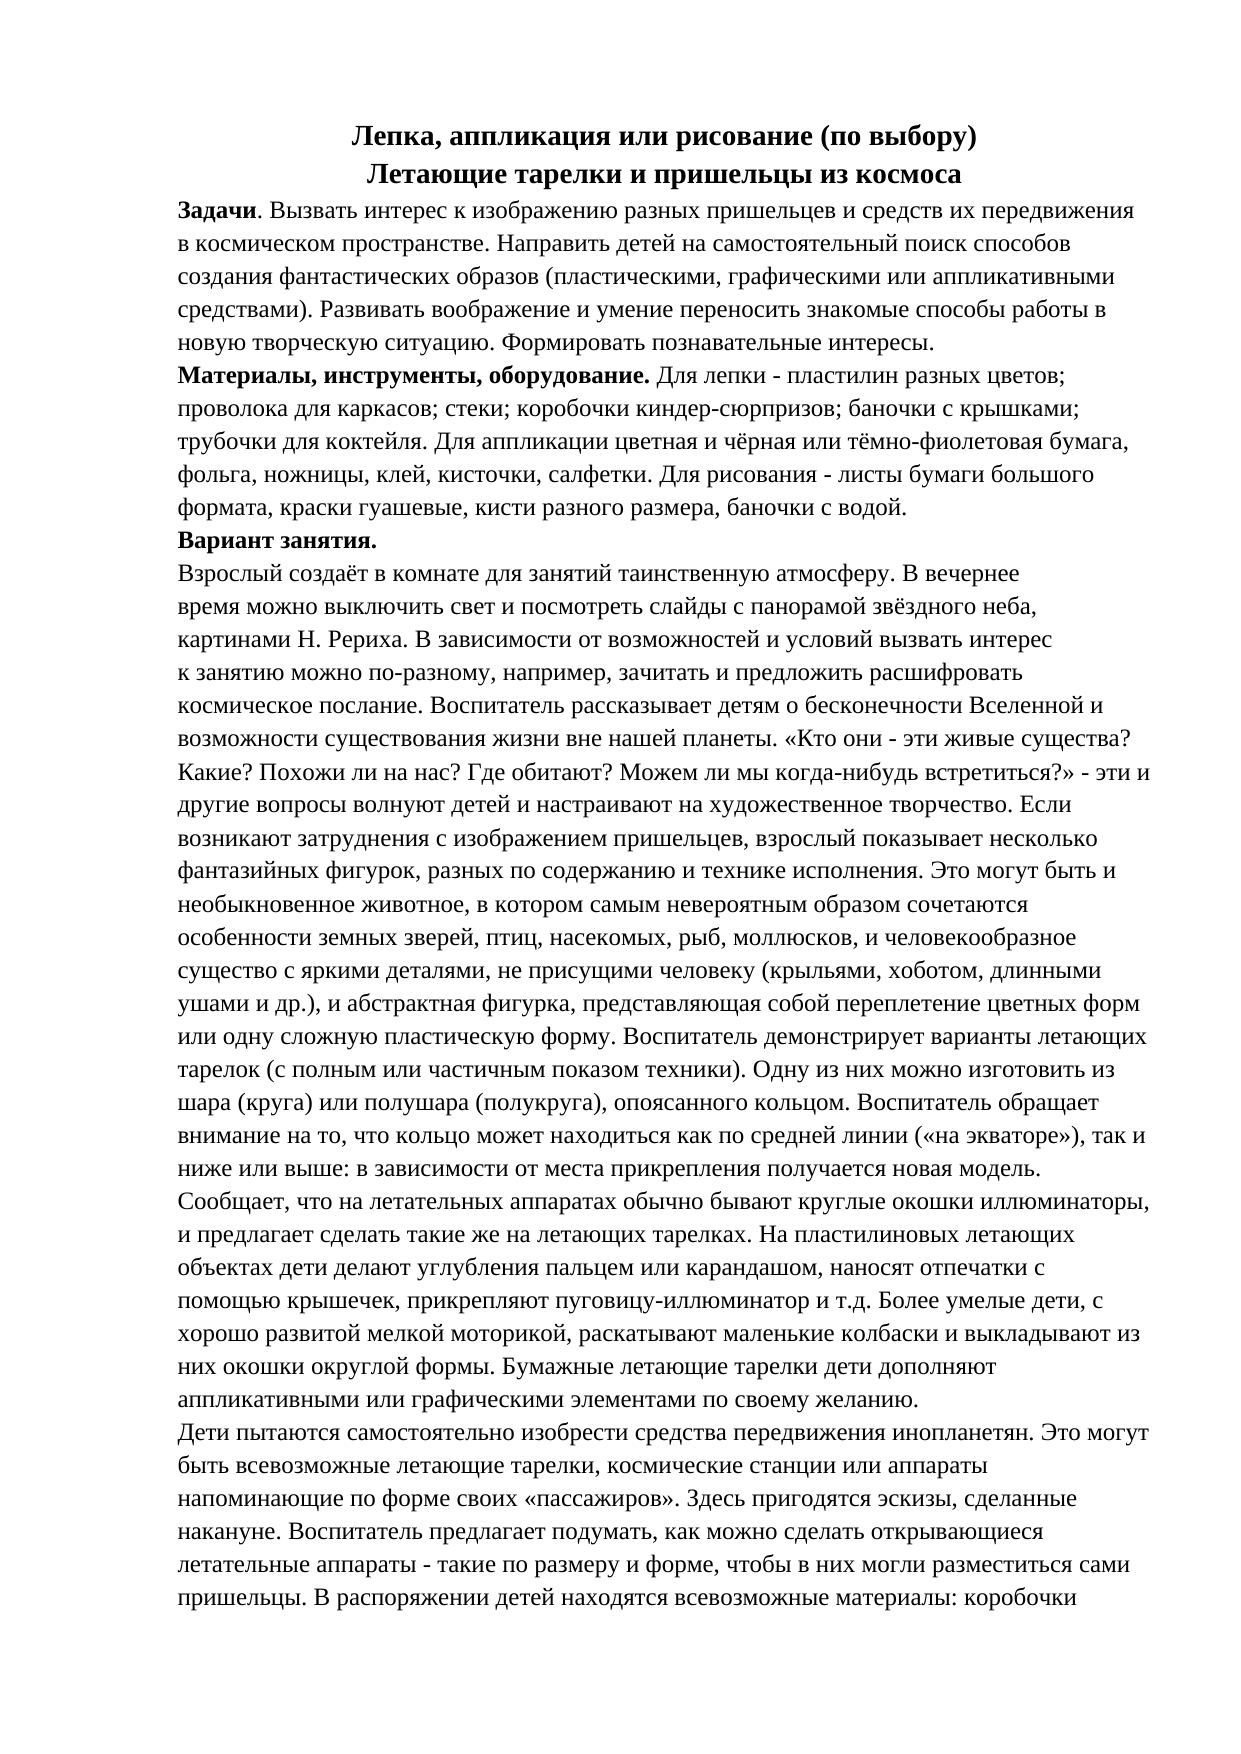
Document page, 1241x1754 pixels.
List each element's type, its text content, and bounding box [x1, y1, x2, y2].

text Вариант занятия. [177, 525, 1152, 554]
text проволока для каркасов; стеки; коробочки киндер-сюрпризов; баночки с крышками; трубочки для коктейля. Для аппликации цветная и чёрная или тёмно-фиолетовая бумага, фольга, ножницы, клей, кисточки, салфетки. Для рисования - листы бумаги большого формата, краски гуашевые, кисти разного размера, баночки с водой. [177, 393, 1152, 521]
text другие вопросы волнуют детей и настраивают на художественное творчество. Если возникают затруднения с изображением пришельцев, взрослый показывает несколько фантазийных фигурок, разных по содержанию и технике исполнения. Это могут быть и необыкновенное животное, в котором самым невероятным образом сочетаются особенности земных зверей, птиц, насекомых, рыб, моллюсков, и человекообразное существо с яркими деталями, не присущими человеку (крыльями, хоботом, длинными ушами и др.), и абстрактная фигурка, представляющая собой переплетение цветных форм или одну сложную пластическую форму. Воспитатель демонстрирует варианты летающих тарелок (с полным или частичным показом техники). Одну из них можно изготовить из шара (круга) или полушара (полукруга), опоясанного кольцом. Воспитатель обращает внимание на то, что кольцо может находиться как по средней линии («на экваторе»), так и ниже или выше: в зависимости от места прикрепления получается новая модель. Сообщает, что на летательных аппаратах обычно бывают круглые окошки иллюминаторы, и предлагает сделать такие же на летающих тарелках. На пластилиновых летающих объектах дети делают углубления пальцем или карандашом, наносят отпечатки с помощью крышечек, прикрепляют пуговицу-иллюминатор и т.д. Более умелые дети, с хорошо развитой мелкой моторикой, раскатывают маленькие колбаски и выкладывают из них окошки округлой формы. Бумажные летающие тарелки дети дополняют аппликативными или графическими элементами по своему желанию. [177, 789, 1152, 1413]
text Взрослый создаёт в комнате для занятий таинственную атмосферу. В вечернее [177, 558, 1152, 587]
text Задачи. Вызвать интерес к изображению разных пришельцев и средств их передвижения в космическом пространстве. Направить детей на самостоятельный поиск способов создания фантастических образов (пластическими, графическими или аппликативными средствами). Развивать воображение и умение переносить знакомые способы работы в новую творческую ситуацию. Формировать познавательные интересы. [177, 195, 1152, 356]
text Летающие тарелки и пришельцы из космоса [177, 157, 1152, 190]
text Лепка, аппликация или рисование (по выбору) [177, 118, 1152, 152]
text Материалы, инструменты, оборудование. Для лепки - пластилин разных цветов; [177, 360, 1152, 389]
text время можно выключить свет и посмотреть слайды с панорамой звёздного неба, картинами Н. Рериха. В зависимости от возможностей и условий вызвать интерес [177, 591, 1152, 653]
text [177, 1417, 1152, 1611]
text к занятию можно по-разному, например, зачитать и предложить расшифровать космическое послание. Воспитатель рассказывает детям о бесконечности Вселенной и возможности существования жизни вне нашей планеты. «Кто они - эти живые существа? Какие? Похожи ли на нас? Где обитают? Можем ли мы когда-нибудь встретиться?» - эти и [177, 657, 1152, 785]
